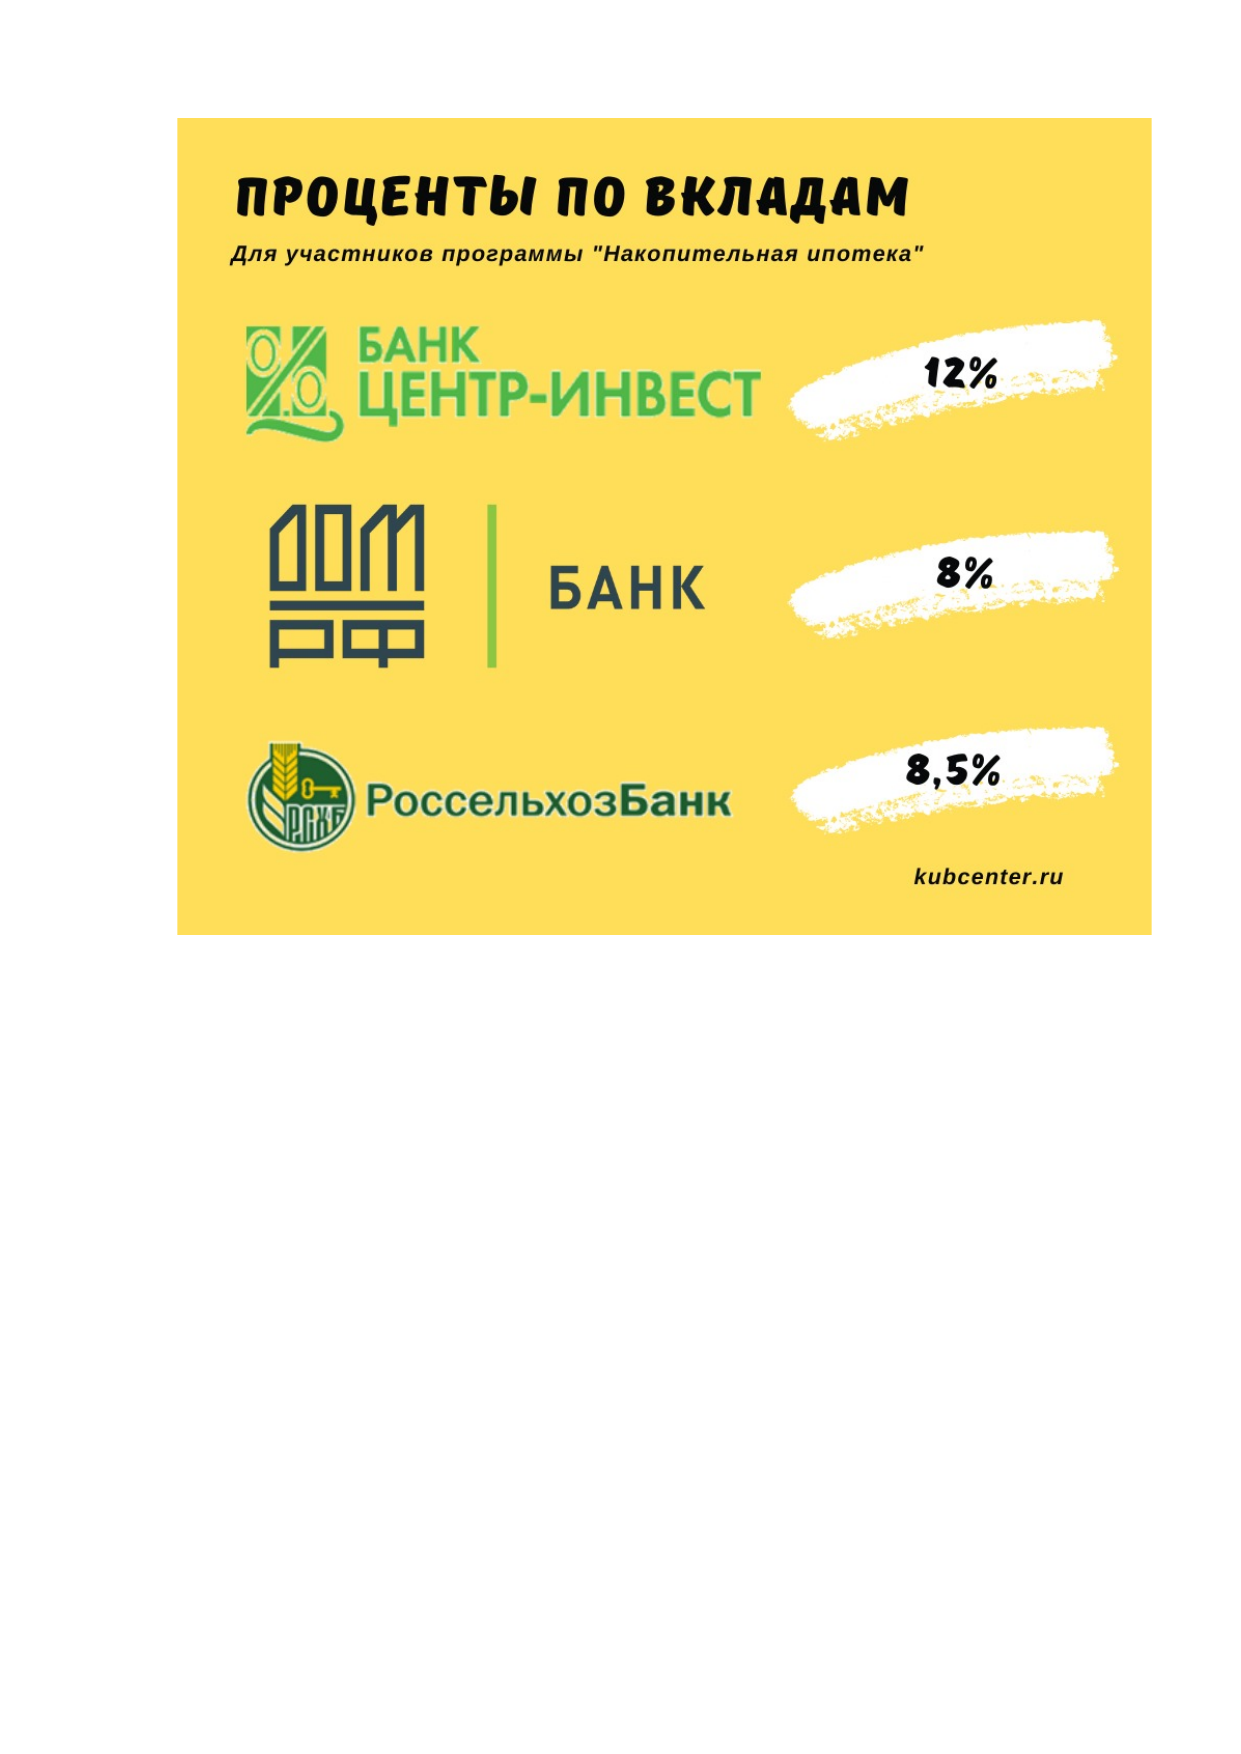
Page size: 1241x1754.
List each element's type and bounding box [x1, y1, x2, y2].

picture [177, 118, 1152, 935]
